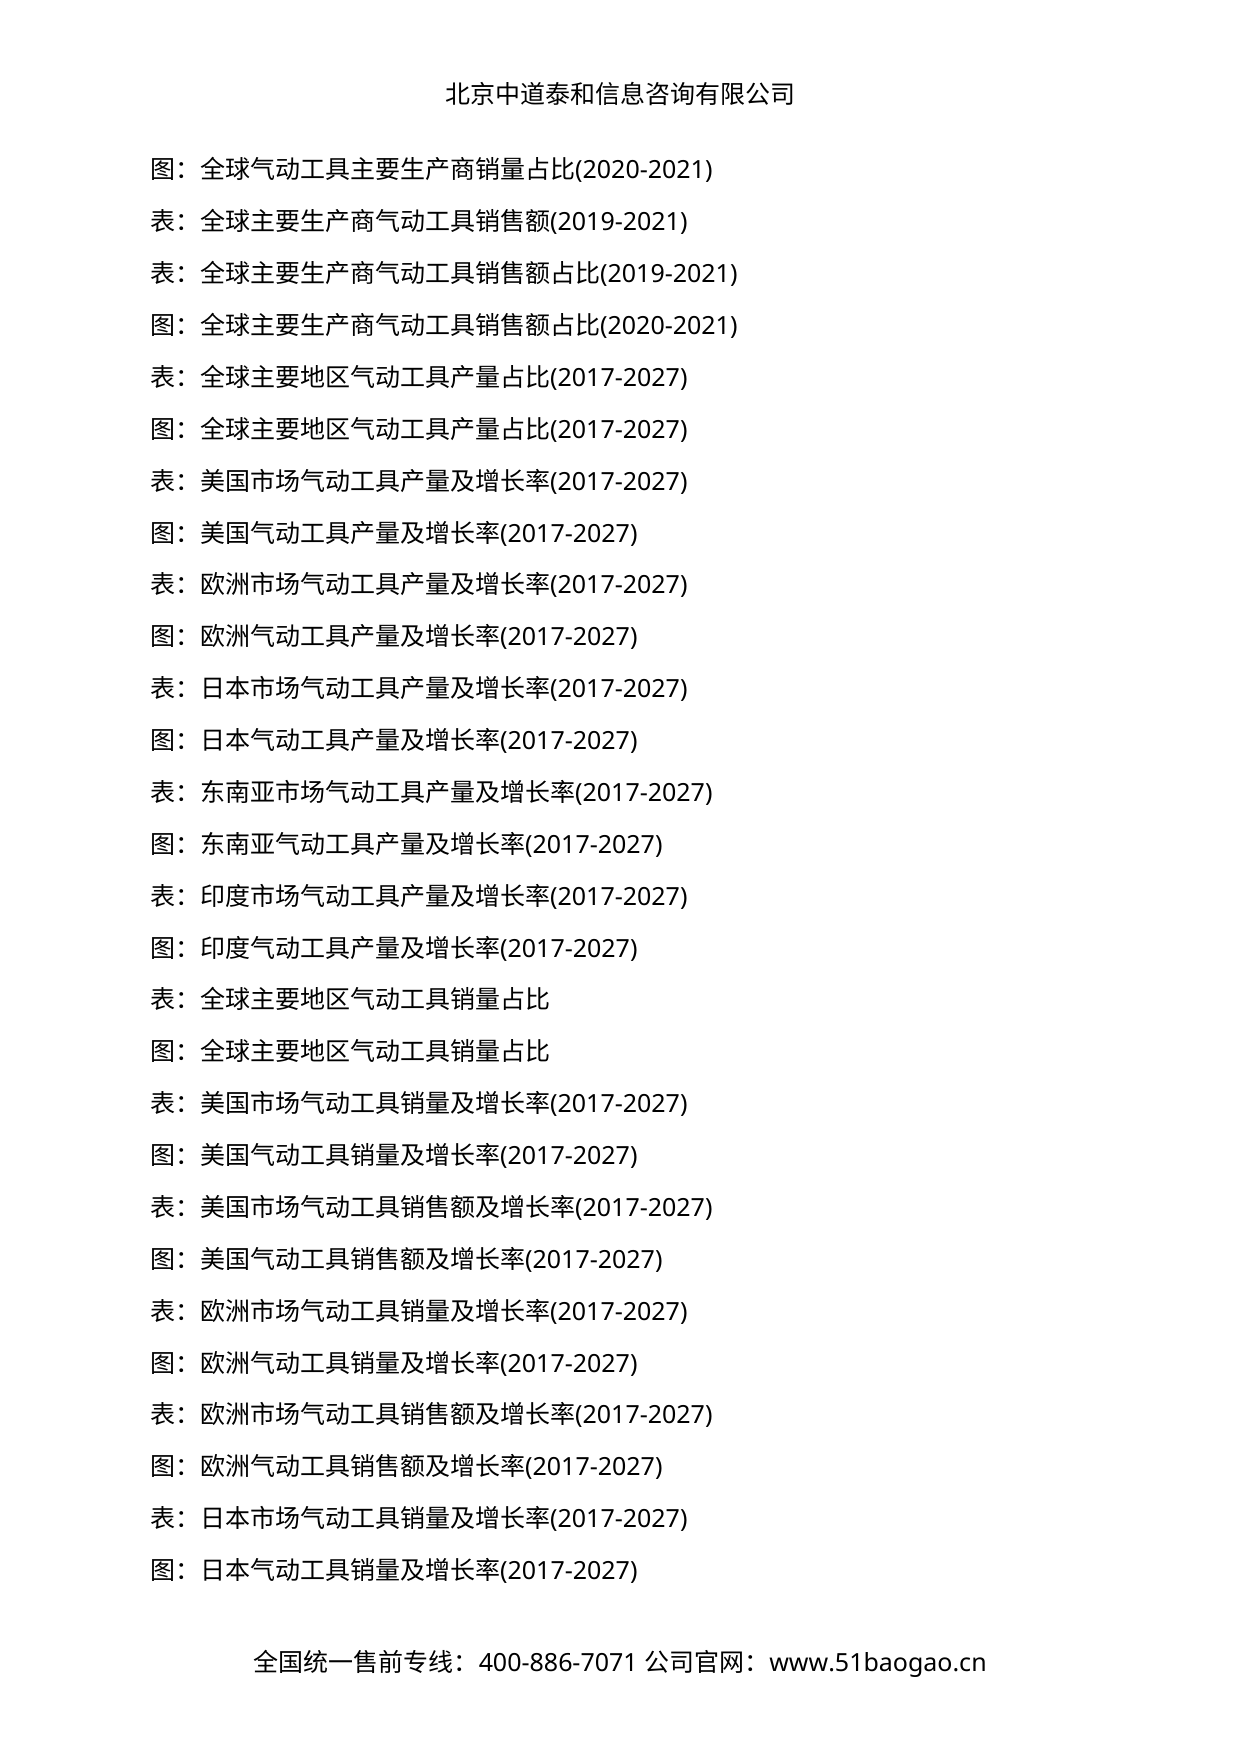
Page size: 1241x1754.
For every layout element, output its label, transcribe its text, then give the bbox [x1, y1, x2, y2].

text 表：东南亚市场气动工具产量及增长率(2017-2027) [150, 772, 1090, 809]
text 图：全球主要地区气动工具产量占比(2017-2027) [150, 409, 1090, 446]
text 表：日本市场气动工具产量及增长率(2017-2027) [150, 669, 1090, 705]
text 表：欧洲市场气动工具销售额及增长率(2017-2027) [150, 1395, 1090, 1431]
text 图：全球气动工具主要生产商销量占比(2020-2021) [150, 150, 1090, 186]
text 图：东南亚气动工具产量及增长率(2017-2027) [150, 824, 1090, 861]
text 表：印度市场气动工具产量及增长率(2017-2027) [150, 876, 1090, 912]
text 图：日本气动工具产量及增长率(2017-2027) [150, 721, 1090, 757]
text 图：全球主要地区气动工具销量占比 [150, 1032, 1090, 1068]
text 图：欧洲气动工具销量及增长率(2017-2027) [150, 1343, 1090, 1379]
text 图：美国气动工具销售额及增长率(2017-2027) [150, 1239, 1090, 1276]
text 表：美国市场气动工具销量及增长率(2017-2027) [150, 1084, 1090, 1120]
text 表：全球主要地区气动工具产量占比(2017-2027) [150, 357, 1090, 394]
text 表：美国市场气动工具产量及增长率(2017-2027) [150, 461, 1090, 497]
text 表：全球主要生产商气动工具销售额占比(2019-2021) [150, 254, 1090, 290]
text 图：美国气动工具销量及增长率(2017-2027) [150, 1136, 1090, 1172]
text 图：欧洲气动工具销售额及增长率(2017-2027) [150, 1447, 1090, 1483]
text 图：欧洲气动工具产量及增长率(2017-2027) [150, 617, 1090, 653]
text 表：日本市场气动工具销量及增长率(2017-2027) [150, 1499, 1090, 1535]
text 图：印度气动工具产量及增长率(2017-2027) [150, 928, 1090, 964]
text 图：日本气动工具销量及增长率(2017-2027) [150, 1551, 1090, 1587]
text 表：美国市场气动工具销售额及增长率(2017-2027) [150, 1187, 1090, 1224]
text 表：欧洲市场气动工具销量及增长率(2017-2027) [150, 1291, 1090, 1327]
text 图：美国气动工具产量及增长率(2017-2027) [150, 513, 1090, 549]
text 表：全球主要生产商气动工具销售额(2019-2021) [150, 202, 1090, 238]
text 图：全球主要生产商气动工具销售额占比(2020-2021) [150, 306, 1090, 342]
text 表：全球主要地区气动工具销量占比 [150, 980, 1090, 1016]
text 表：欧洲市场气动工具产量及增长率(2017-2027) [150, 565, 1090, 601]
